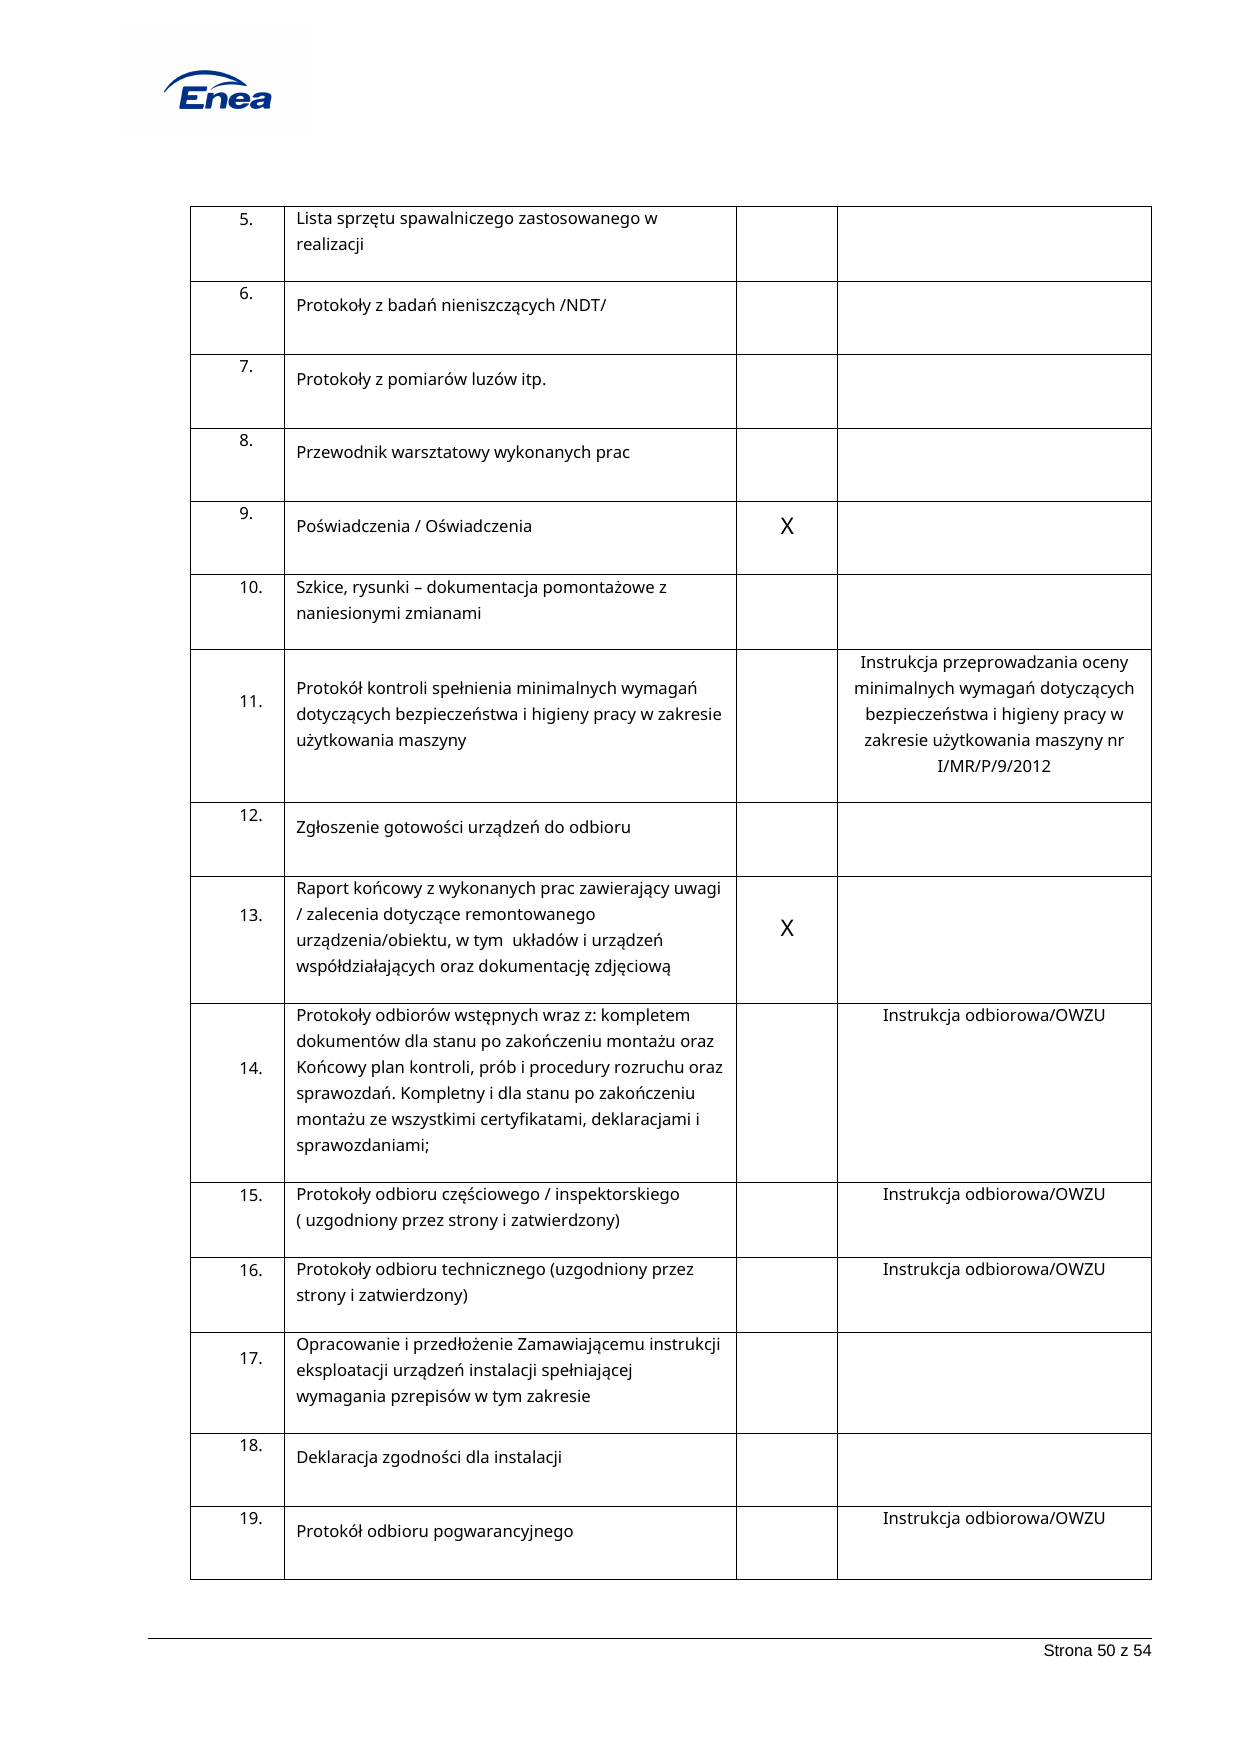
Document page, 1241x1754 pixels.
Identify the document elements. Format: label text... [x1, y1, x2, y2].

table_cell Instrukcja odbiorowa/OWZU [838, 1004, 1151, 1182]
table_cell Protokoły odbioru częściowego / inspektorskiego ( uzgodniony przez strony i zatwierdzony) [285, 1183, 736, 1257]
table_cell [737, 1258, 837, 1332]
table_cell Protokoły z badań nieniszczących /NDT/ [285, 282, 736, 354]
table_cell [191, 1333, 284, 1432]
table_cell X [737, 502, 837, 574]
table_cell Instrukcja odbiorowa/OWZU [838, 1258, 1151, 1332]
table_cell [737, 282, 837, 354]
table_cell [737, 650, 837, 802]
table_cell Protokół kontroli spełnienia minimalnych wymagań dotyczących bezpieczeństwa i higieny pracy w zakresie użytkowania maszyny [285, 650, 736, 802]
table_cell [737, 355, 837, 427]
table_cell [737, 1434, 837, 1506]
table_cell Przewodnik warsztatowy wykonanych prac [285, 429, 736, 501]
table_cell [838, 575, 1151, 649]
table_cell [838, 282, 1151, 354]
table_cell Lista sprzętu spawalniczego zastosowanego w realizacji [285, 207, 736, 281]
table_cell Protokoły odbiorów wstępnych wraz z: kompletem dokumentów dla stanu po zakończeniu montażu oraz Końcowy plan kontroli, prób i procedury rozruchu oraz sprawozdań. Kompletny i dla stanu po zakończeniu montażu ze wszystkimi certyfikatami, deklaracjami i sprawozdaniami; [285, 1004, 736, 1182]
table_cell Protokoły z pomiarów luzów itp. [285, 355, 736, 427]
table_cell [191, 877, 284, 1003]
table_cell [191, 207, 284, 281]
table_cell [838, 502, 1151, 574]
table_cell [737, 1507, 837, 1579]
table_cell [191, 355, 284, 427]
table_cell [191, 803, 284, 876]
table_cell [838, 429, 1151, 501]
table_cell [191, 1183, 284, 1257]
table_cell Instrukcja przeprowadzania oceny minimalnych wymagań dotyczących bezpieczeństwa i higieny pracy w zakresie użytkowania maszyny nr I/MR/P/9/2012 [838, 650, 1151, 802]
table_cell [737, 1333, 837, 1432]
table_cell [737, 803, 837, 876]
table_cell [838, 1333, 1151, 1432]
table_cell Protokoły odbioru technicznego (uzgodniony przez strony i zatwierdzony) [285, 1258, 736, 1332]
table_cell Instrukcja odbiorowa/OWZU [838, 1183, 1151, 1257]
picture [122, 28, 314, 134]
table_cell Szkice, rysunki – dokumentacja pomontażowe z naniesionymi zmianami [285, 575, 736, 649]
table_cell [737, 207, 837, 281]
table_cell Zgłoszenie gotowości urządzeń do odbioru [285, 803, 736, 876]
table_cell [838, 803, 1151, 876]
table_cell [737, 1183, 837, 1257]
table_cell [191, 1004, 284, 1182]
table_cell [191, 502, 284, 574]
table_cell [737, 575, 837, 649]
table_cell [191, 650, 284, 802]
table_cell Poświadczenia / Oświadczenia [285, 502, 736, 574]
table_cell [191, 1258, 284, 1332]
table_cell [838, 207, 1151, 281]
table_cell Raport końcowy z wykonanych prac zawierający uwagi / zalecenia dotyczące remontowanego urządzenia/obiektu, w tym układów i urządzeń współdziałających oraz dokumentację zdjęciową [285, 877, 736, 1003]
table_cell [737, 1004, 837, 1182]
table_cell [838, 355, 1151, 427]
table_cell Protokół odbioru pogwarancyjnego [285, 1507, 736, 1579]
table_cell [191, 282, 284, 354]
table_cell X [737, 877, 837, 1003]
table_cell [838, 877, 1151, 1003]
table_cell Instrukcja odbiorowa/OWZU [838, 1507, 1151, 1579]
table_cell [191, 1434, 284, 1506]
table_cell Deklaracja zgodności dla instalacji [285, 1434, 736, 1506]
table_cell [191, 1507, 284, 1579]
table_cell [191, 575, 284, 649]
table_cell Opracowanie i przedłożenie Zamawiającemu instrukcji eksploatacji urządzeń instalacji spełniającej wymagania pzrepisów w tym zakresie [285, 1333, 736, 1432]
table_cell [191, 429, 284, 501]
table_cell [838, 1434, 1151, 1506]
table_cell [737, 429, 837, 501]
